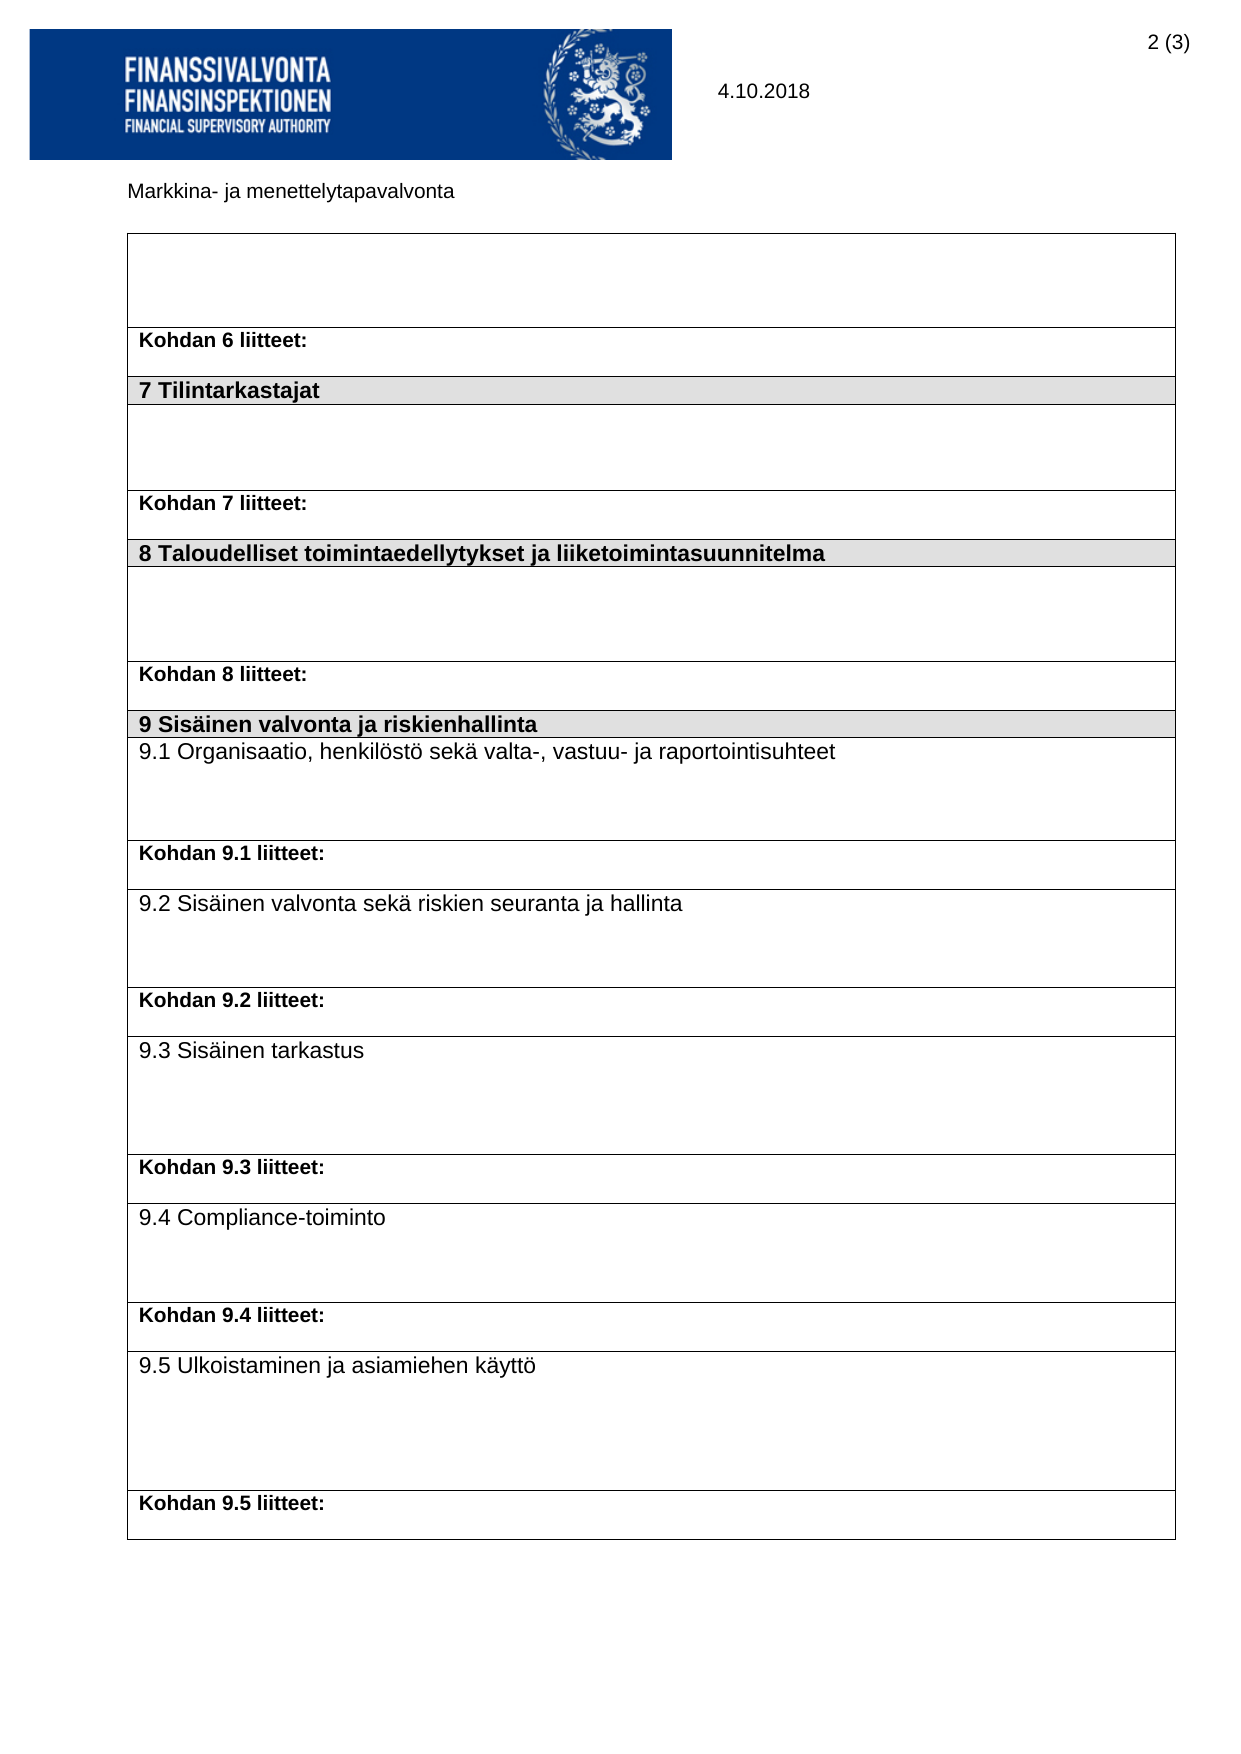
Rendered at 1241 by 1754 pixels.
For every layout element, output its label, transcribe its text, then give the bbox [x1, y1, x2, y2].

table_cell Kohdan 9.5 liitteet: [128, 1491, 1175, 1539]
table_cell 8 Taloudelliset toimintaedellytykset ja liiketoimintasuunnitelma [128, 540, 1175, 566]
table_cell Kohdan 8 liitteet: [128, 662, 1175, 709]
table_cell Kohdan 6 liitteet: [128, 328, 1175, 376]
table_cell 9.3 Sisäinen tarkastus [128, 1037, 1175, 1154]
table_cell 9 Sisäinen valvonta ja riskienhallinta [128, 711, 1175, 737]
table_cell [128, 567, 1175, 661]
table_cell [128, 405, 1175, 490]
table_cell Kohdan 7 liitteet: [128, 491, 1175, 539]
table_cell 9.5 Ulkoistaminen ja asiamiehen käyttö [128, 1352, 1175, 1490]
table_cell 9.2 Sisäinen valvonta sekä riskien seuranta ja hallinta [128, 890, 1175, 987]
table_cell 9.1 Organisaatio, henkilöstö sekä valta-, vastuu- ja raportointisuhteet [128, 738, 1175, 840]
table_cell Kohdan 9.3 liitteet: [128, 1155, 1175, 1203]
table_cell [128, 234, 1175, 327]
table_cell 9.4 Compliance-toiminto [128, 1204, 1175, 1302]
picture [29, 29, 672, 160]
table_cell Kohdan 9.4 liitteet: [128, 1303, 1175, 1351]
table_cell Kohdan 9.1 liitteet: [128, 841, 1175, 889]
table_cell 7 Tilintarkastajat [128, 377, 1175, 404]
table_cell Kohdan 9.2 liitteet: [128, 988, 1175, 1036]
